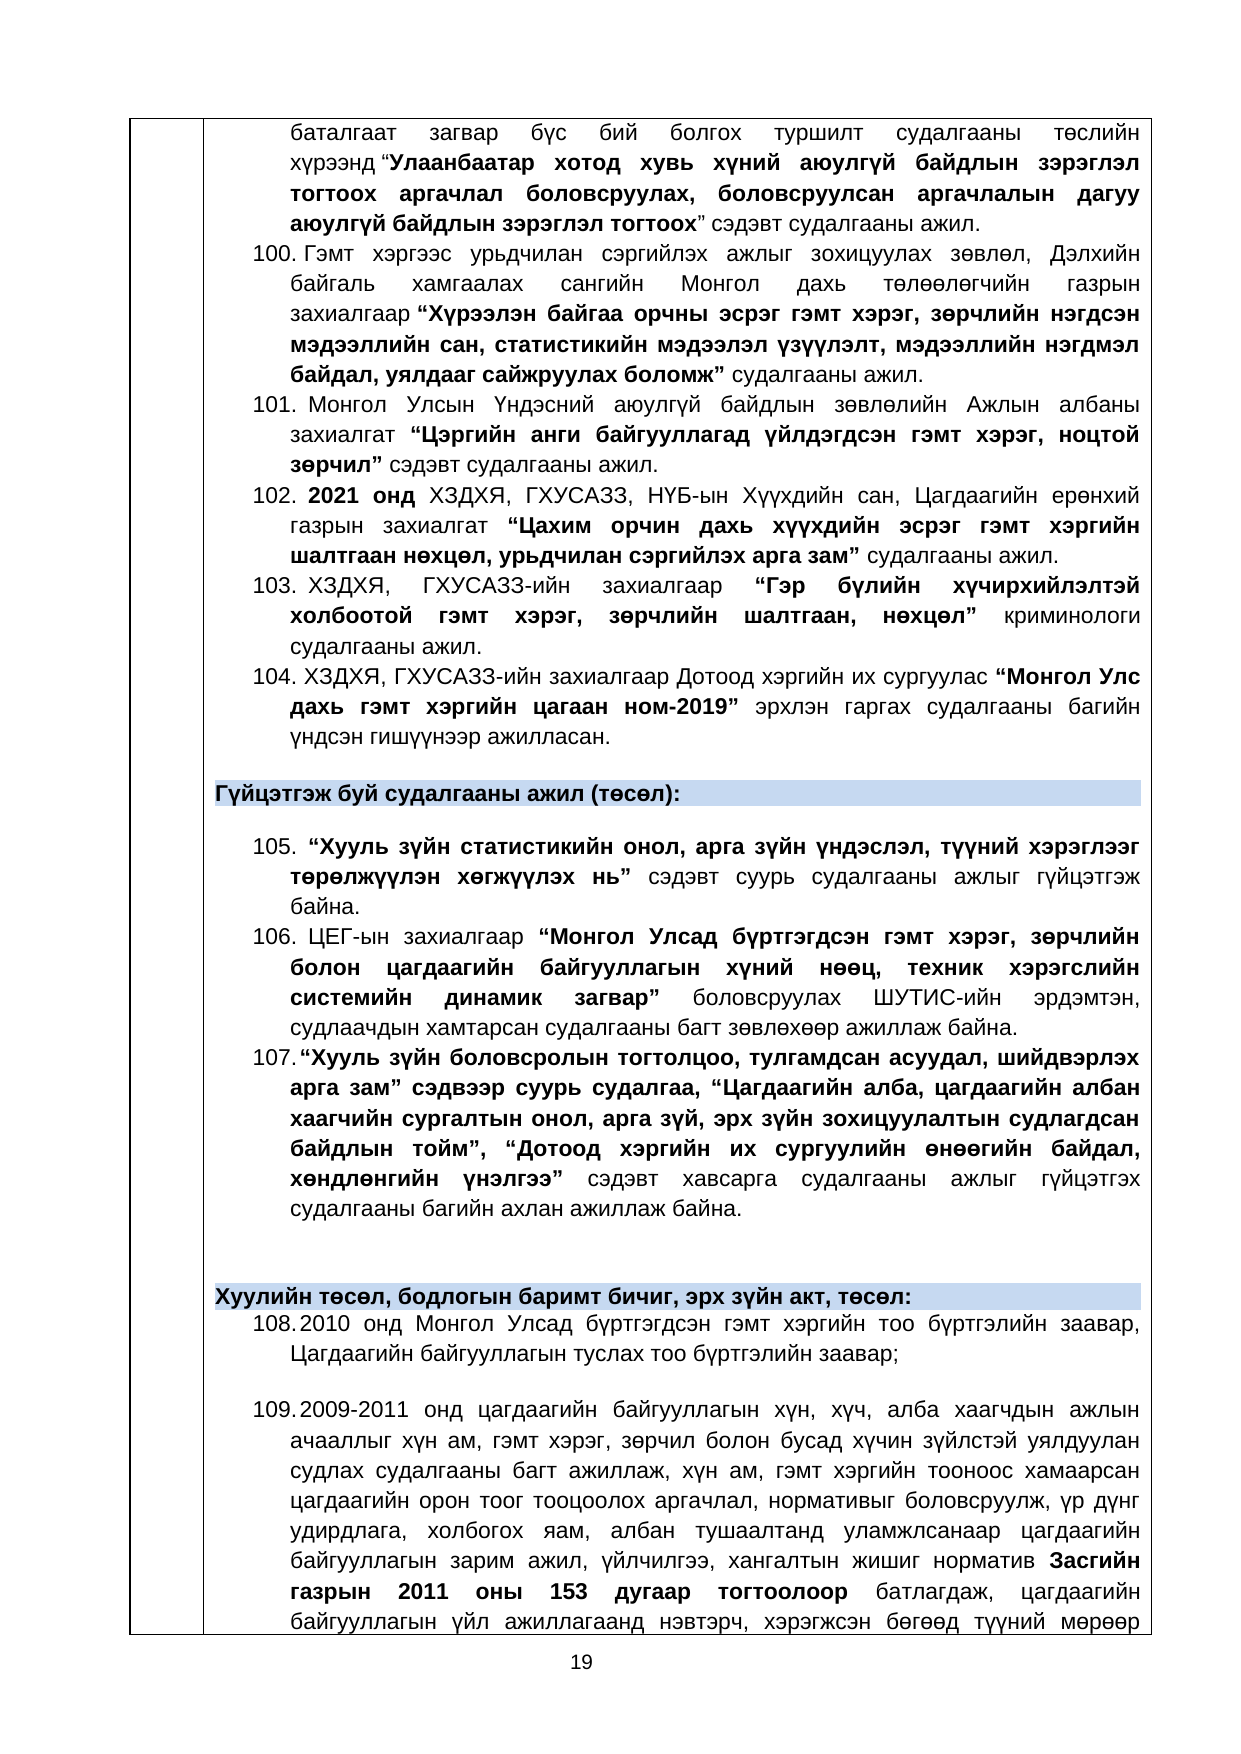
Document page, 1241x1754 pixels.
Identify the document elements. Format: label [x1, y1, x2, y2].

table_cell [204, 119, 1151, 1634]
